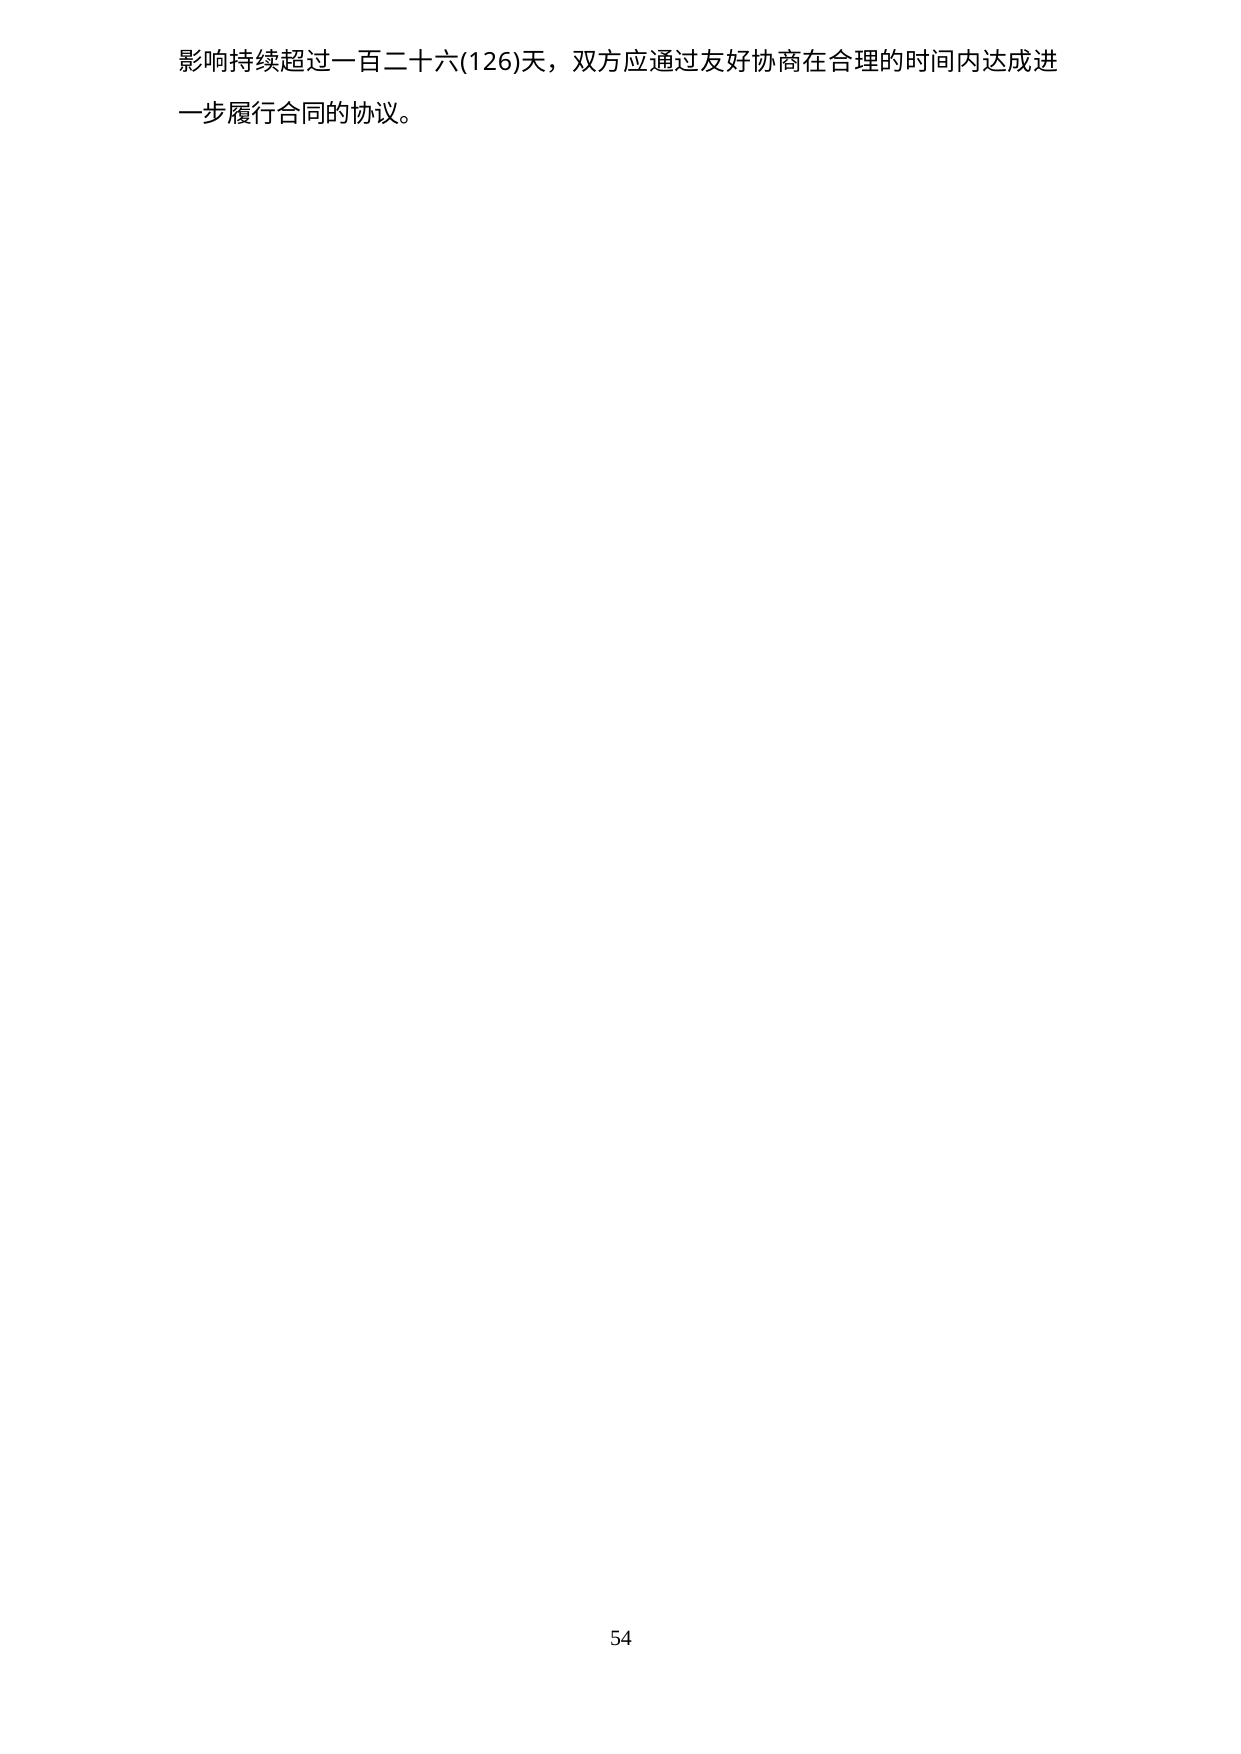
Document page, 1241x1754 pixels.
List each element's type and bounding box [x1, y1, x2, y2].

text [178, 42, 1063, 129]
